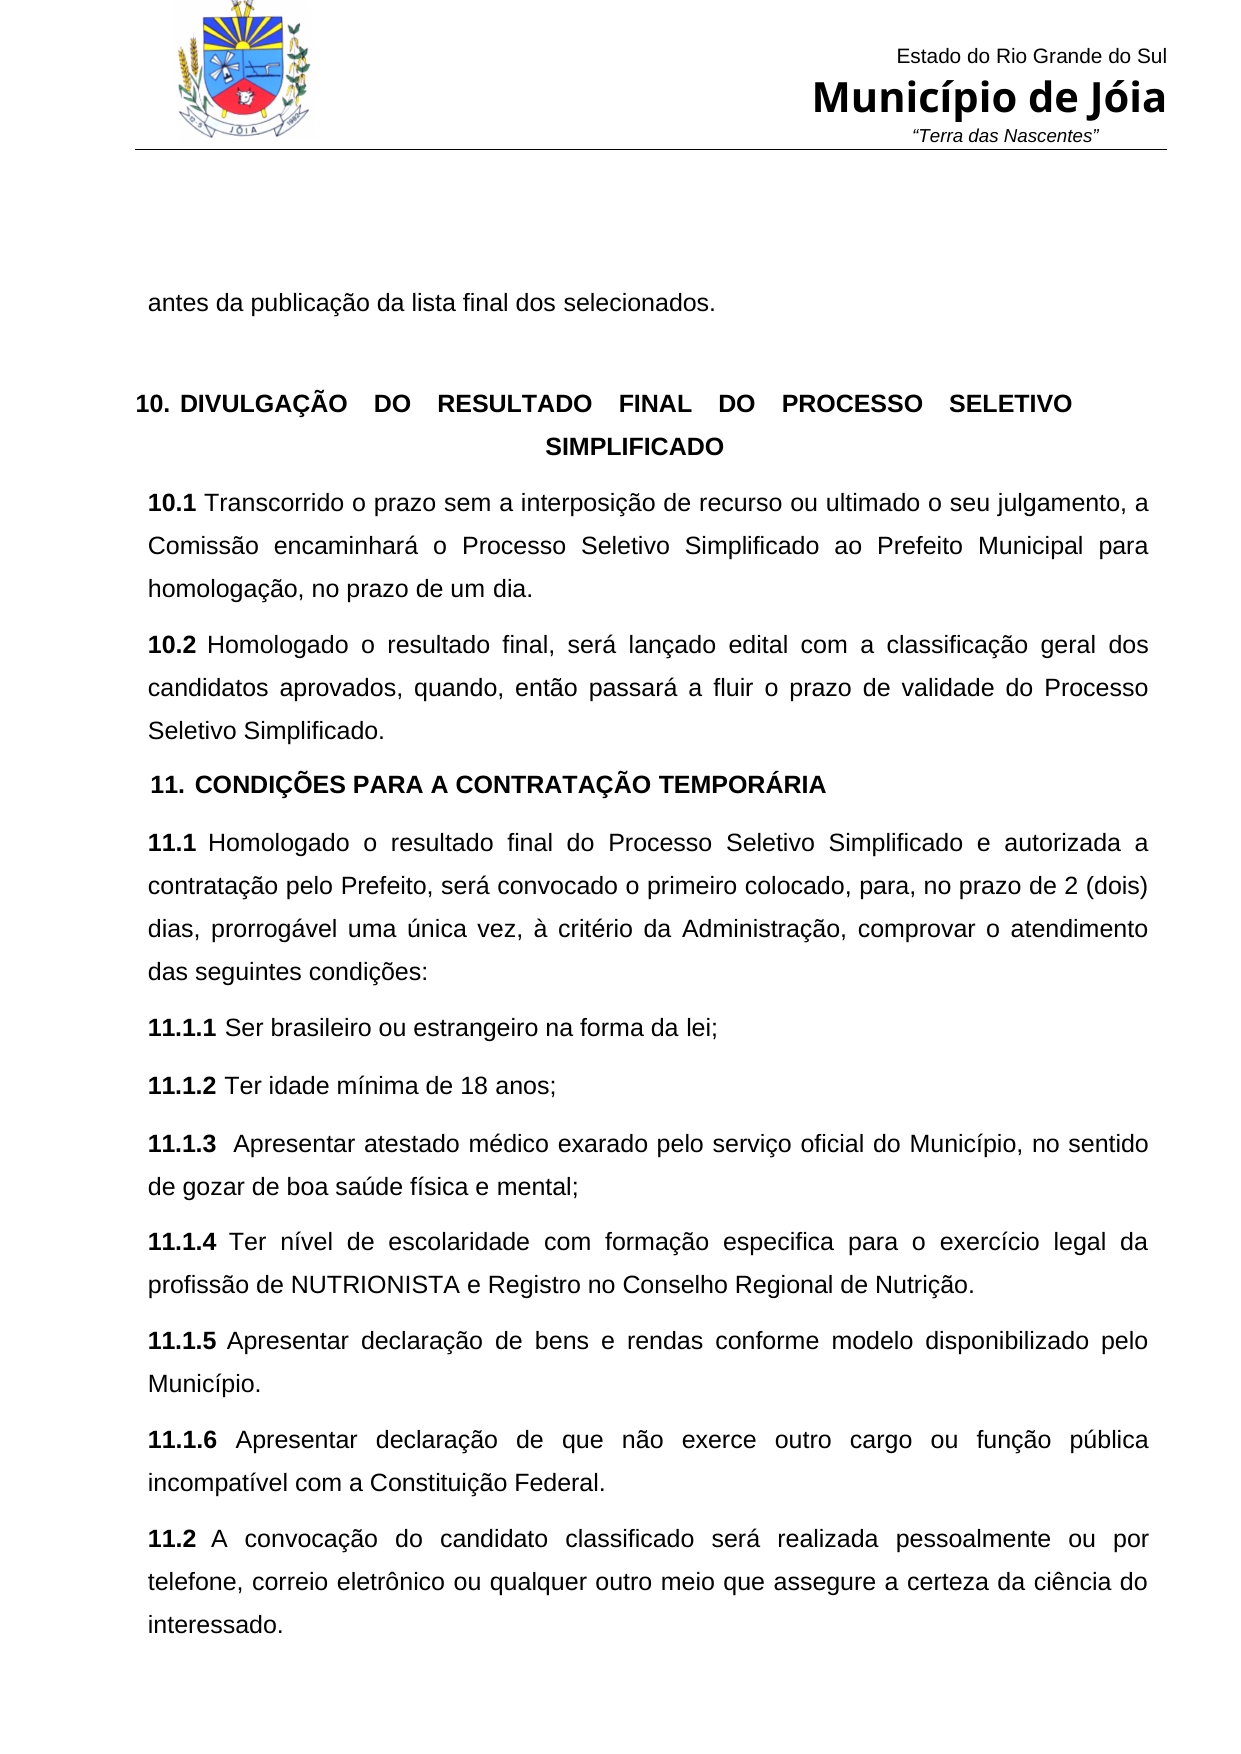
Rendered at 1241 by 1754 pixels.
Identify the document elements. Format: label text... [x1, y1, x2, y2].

subtitle CONDIÇÕES PARA A CONTRATAÇÃO TEMPORÁRIA [150, 770, 1167, 798]
list Apresentar declaração de bens e rendas conforme modelo disponibilizado pelo Município. [148, 1326, 1150, 1398]
list Ter idade mínima de 18 anos; [148, 1071, 1167, 1099]
list 11.1.6 Apresentar declaração de que não exerce outro cargo ou função pública incompatível com a Constituição Federal. [148, 1425, 1150, 1497]
list Homologado o resultado final do Processo Seletivo Simplificado e autorizada a contratação pelo Prefeito, será convocado o primeiro colocado, para, no prazo de 2 (dois) dias, prorrogável uma única vez, à critério da Administração, comprovar o atendimento das seguintes condições: [148, 828, 1150, 986]
list Transcorrido o prazo sem a interposição de recurso ou ultimado o seu julgamento, a Comissão encaminhará o Processo Seletivo Simplificado ao Prefeito Municipal para homologação, no prazo de um dia. [148, 488, 1150, 603]
list Ser brasileiro ou estrangeiro na forma da lei; [148, 1013, 1167, 1041]
list A convocação do candidato classificado será realizada pessoalmente ou por telefone, correio eletrônico ou qualquer outro meio que assegure a certeza da ciência do interessado. [148, 1524, 1150, 1639]
list Ter nível de escolaridade com formação especifica para o exercício legal da profissão de NUTRIONISTA e Registro no Conselho Regional de Nutrição. [148, 1227, 1150, 1299]
subtitle DIVULGAÇÃO DO RESULTADO FINAL DO PROCESSO SELETIVO SIMPLIFICADO [135, 389, 1073, 461]
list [148, 287, 1150, 316]
list Apresentar atestado médico exarado pelo serviço oficial do Município, no sentido de gozar de boa saúde física e mental; [148, 1129, 1150, 1201]
list Homologado o resultado final, será lançado edital com a classificação geral dos candidatos aprovados, quando, então passará a fluir o prazo de validade do Processo Seletivo Simplificado. [148, 630, 1150, 745]
